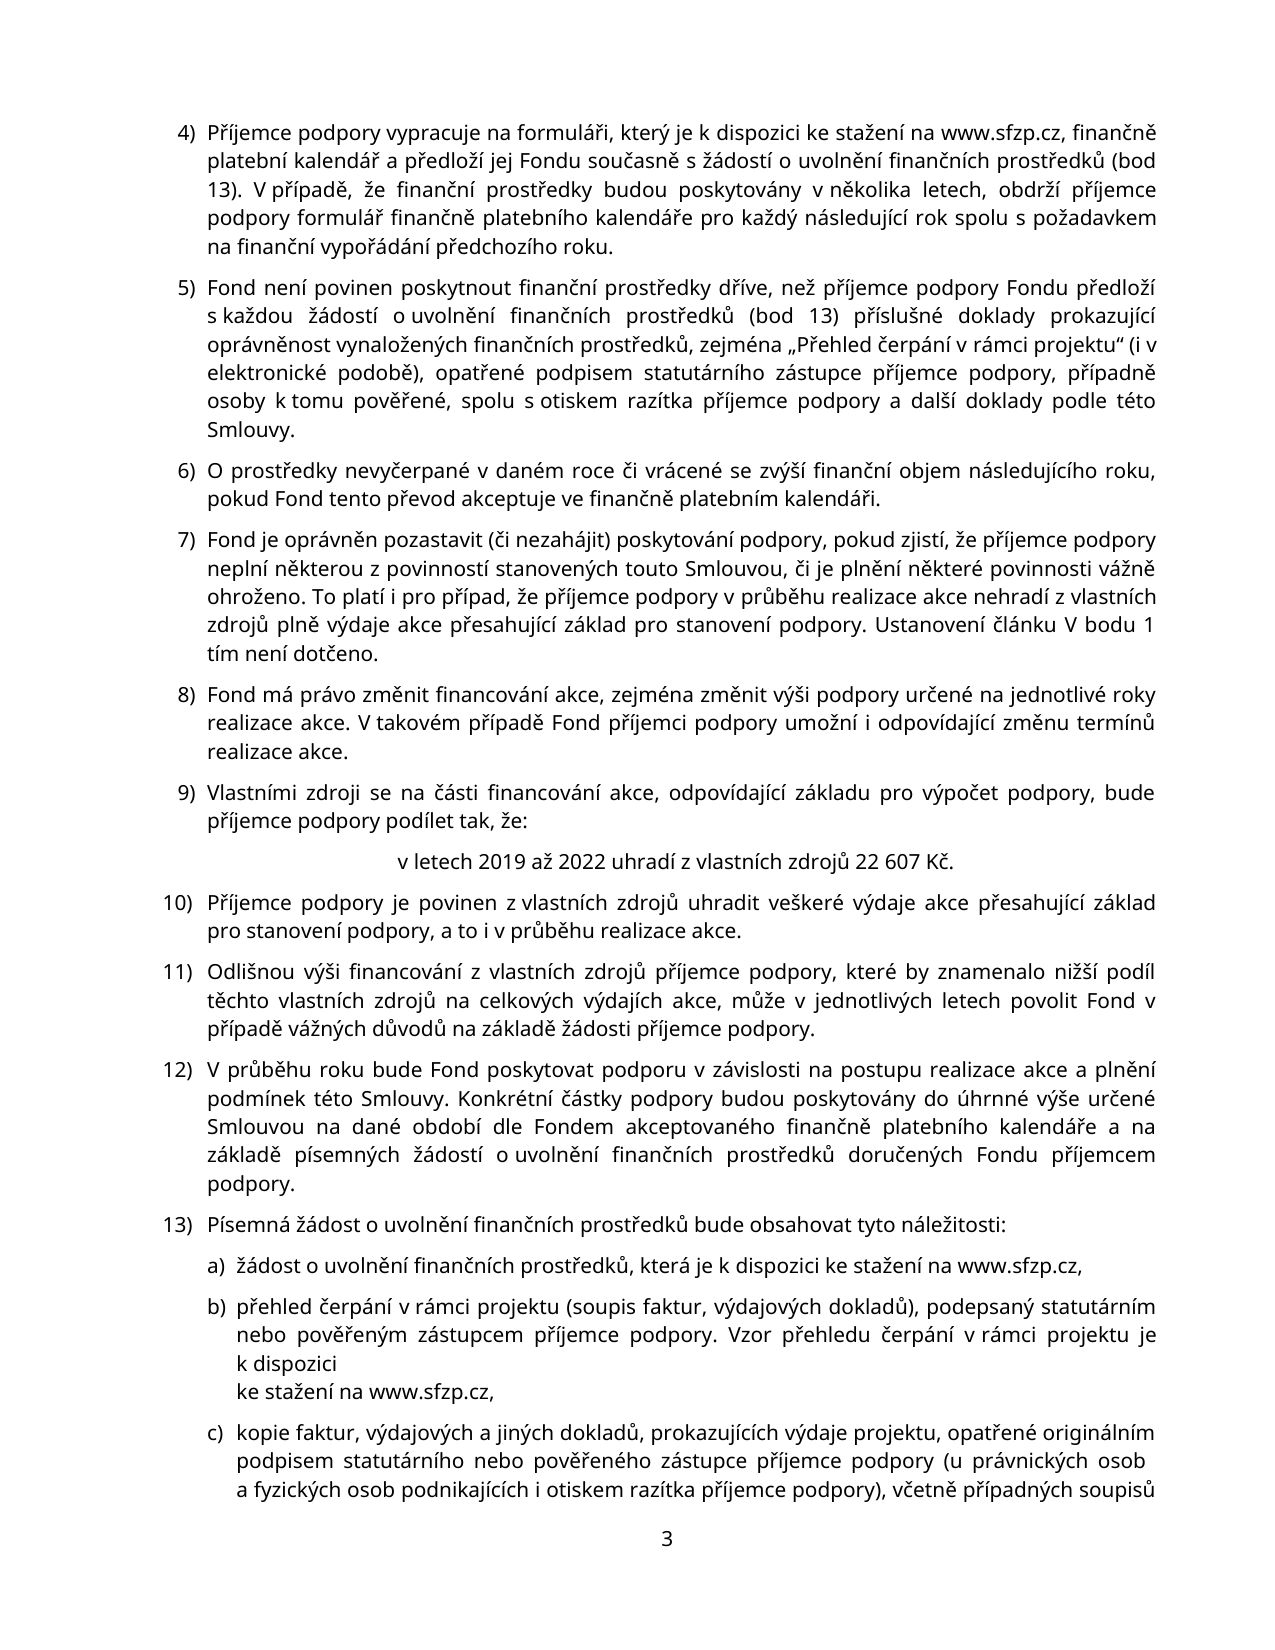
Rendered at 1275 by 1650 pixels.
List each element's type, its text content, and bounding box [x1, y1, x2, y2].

list V průběhu roku bude Fond poskytovat podporu v závislosti na postupu realizace akce a plnění podmínek této Smlouvy. Konkrétní částky podpory budou poskytovány do úhrnné výše určené Smlouvou na dané období dle Fondem akceptovaného finančně platebního kalendáře a na základě písemných žádostí o uvolnění finančních prostředků doručených Fondu příjemcem podpory. [162, 1055, 1157, 1197]
list Fond není povinen poskytnout finanční prostředky dříve, než příjemce podpory Fondu předloží s každou žádostí o uvolnění finančních prostředků (bod 13) příslušné doklady prokazující oprávněnost vynaložených finančních prostředků, zejména „Přehled čerpání v rámci projektu“ (i v elektronické podobě), opatřené podpisem statutárního zástupce příjemce podpory, případně osoby k tomu pověřené, spolu s otiskem razítka příjemce podpory a další doklady podle této Smlouvy. [177, 273, 1157, 443]
list přehled čerpání v rámci projektu (soupis faktur, výdajových dokladů), podepsaný statutárním nebo pověřeným zástupcem příjemce podpory. Vzor přehledu čerpání v rámci projektu je k dispozici ke stažení na www.sfzp.cz, [207, 1292, 1157, 1406]
list Vlastními zdroji se na části financování akce, odpovídající základu pro výpočet podpory, bude příjemce podpory podílet tak, že: [177, 778, 1157, 835]
list Fond je oprávněn pozastavit (či nezahájit) poskytování podpory, pokud zjistí, že příjemce podpory neplní některou z povinností stanovených touto Smlouvou, či je plnění některé povinnosti vážně ohroženo. To platí i pro případ, že příjemce podpory v průběhu realizace akce nehradí z vlastních zdrojů plně výdaje akce přesahující základ pro stanovení podpory. Ustanovení článku V bodu 1 tím není dotčeno. [177, 525, 1157, 667]
list žádost o uvolnění finančních prostředků, která je k dispozici ke stažení na www.sfzp.cz, [207, 1251, 1157, 1279]
list Fond má právo změnit financování akce, zejména změnit výši podpory určené na jednotlivé roky realizace akce. V takovém případě Fond příjemci podpory umožní i odpovídající změnu termínů realizace akce. [177, 680, 1157, 765]
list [207, 1418, 1157, 1503]
list Příjemce podpory vypracuje na formuláři, který je k dispozici ke stažení na www.sfzp.cz, finančně platební kalendář a předloží jej Fondu současně s žádostí o uvolnění finančních prostředků (bod 13). V případě, že finanční prostředky budou poskytovány v několika letech, obdrží příjemce podpory formulář finančně platebního kalendáře pro každý následující rok spolu s požadavkem na finanční vypořádání předchozího roku. [177, 118, 1157, 260]
list O prostředky nevyčerpané v daném roce či vrácené se zvýší finanční objem následujícího roku, pokud Fond tento převod akceptuje ve finančně platebním kalendáři. [177, 456, 1157, 513]
text v letech 2019 až 2022 uhradí z vlastních zdrojů 22 607 Kč. [162, 847, 1157, 876]
list Odlišnou výši financování z vlastních zdrojů příjemce podpory, které by znamenalo nižší podíl těchto vlastních zdrojů na celkových výdajích akce, může v jednotlivých letech povolit Fond v případě vážných důvodů na základě žádosti příjemce podpory. [162, 957, 1157, 1043]
list Písemná žádost o uvolnění finančních prostředků bude obsahovat tyto náležitosti: [162, 1210, 1157, 1238]
list Příjemce podpory je povinen z vlastních zdrojů uhradit veškeré výdaje akce přesahující základ pro stanovení podpory, a to i v průběhu realizace akce. [162, 888, 1157, 945]
